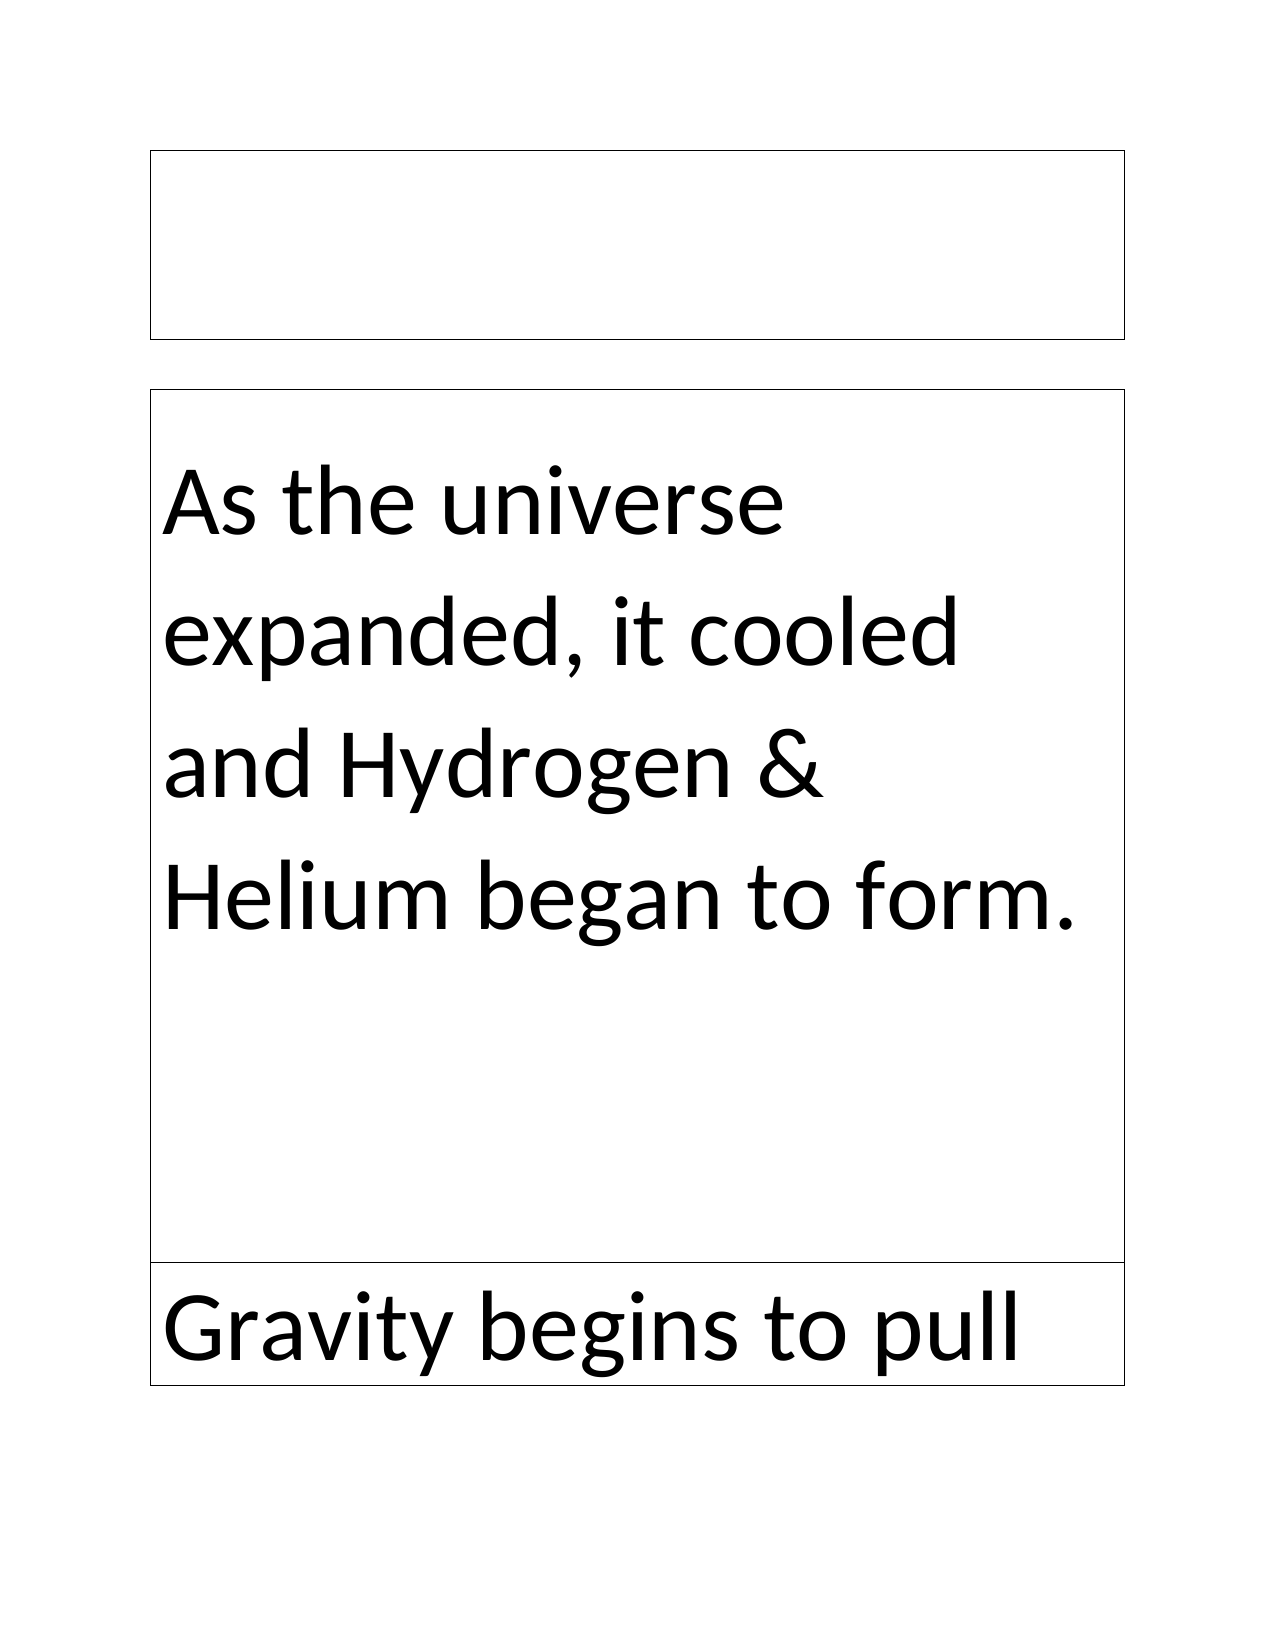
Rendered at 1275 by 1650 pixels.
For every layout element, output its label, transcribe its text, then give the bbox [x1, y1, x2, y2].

table_header As the universe expanded, it cooled and Hydrogen & Helium began to form. [151, 390, 1124, 1262]
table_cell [151, 1263, 1124, 1385]
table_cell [151, 151, 1124, 338]
